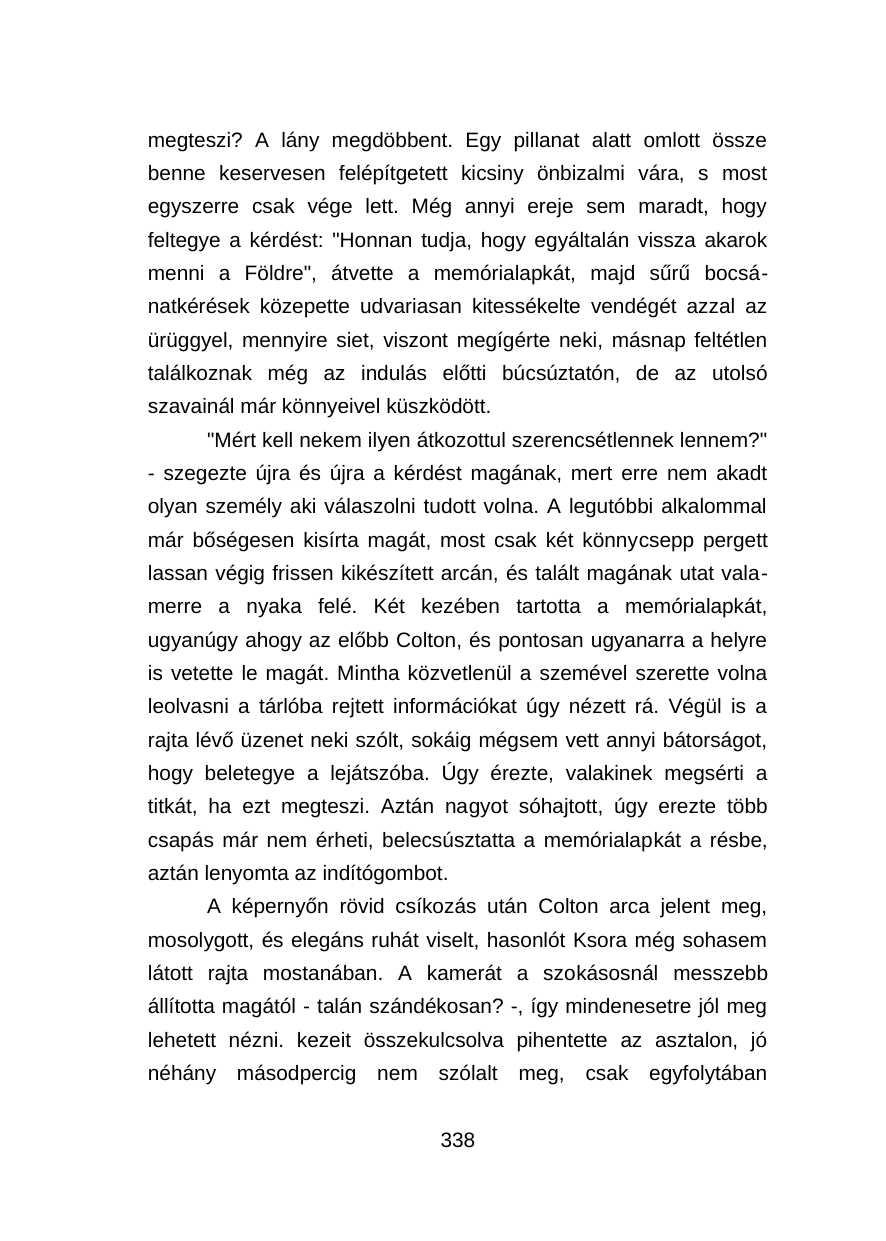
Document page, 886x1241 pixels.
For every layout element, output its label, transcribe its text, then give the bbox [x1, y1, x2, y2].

text "Mért kell nekem ilyen átkozottul szerencsétlennek lennem?" - szegezte újra és újra a kérdést magának, mert erre nem akadt olyan személy aki válaszolni tudott volna. A legutóbbi alkalommal már bőségesen kisírta magát, most csak két könnycsepp pergett lassan végig frissen kikészített arcán, és talált magának utat valamerre a nyaka felé. Két kezében tartotta a memórialapkát, ugyanúgy ahogy az előbb Colton, és pontosan ugyanarra a helyre is vetette le magát. Mintha közvetlenül a szemével szerette volna leolvasni a tárlóba rejtett információkat úgy nézett rá. Végül is a rajta lévő üzenet neki szólt, sokáig mégsem vett annyi bátorságot, hogy beletegye a lejátszóba. Úgy érezte, valakinek megsérti a titkát, ha ezt megteszi. Aztán nagyot sóhajtott, úgy erezte több csapás már nem érheti, belecsúsztatta a memórialapkát a résbe, aztán lenyomta az indítógombot. [148, 418, 768, 885]
